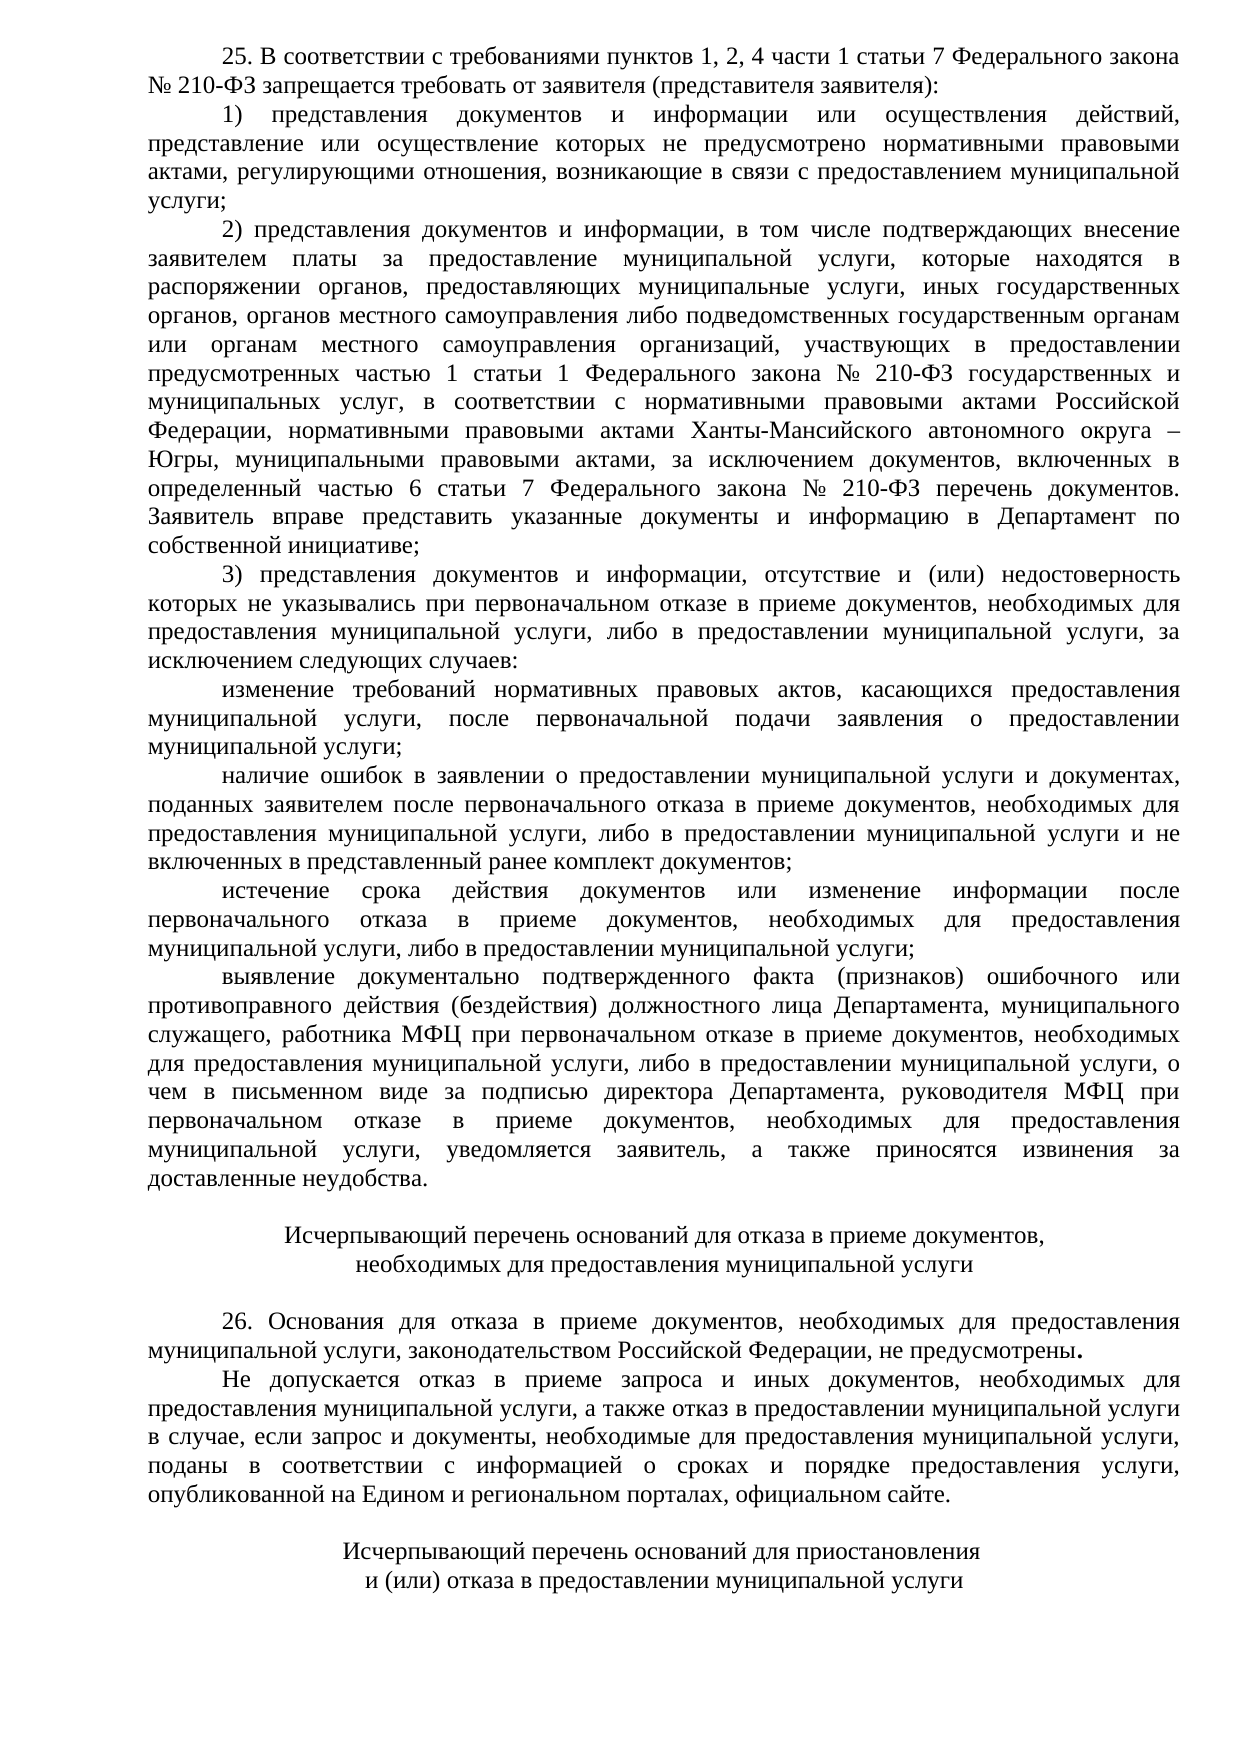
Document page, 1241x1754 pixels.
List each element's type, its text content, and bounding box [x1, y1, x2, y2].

text Исчерпывающий перечень оснований для приостановления и (или) отказа в предоставлении муниципальной услуги [148, 1536, 1181, 1594]
text 3) представления документов и информации, отсутствие и (или) недостоверность которых не указывались при первоначальном отказе в приеме документов, необходимых для предоставления муниципальной услуги, либо в предоставлении муниципальной услуги, за исключением следующих случаев: [148, 559, 1181, 674]
text Исчерпывающий перечень оснований для отказа в приеме документов, [148, 1220, 1181, 1249]
text необходимых для предоставления муниципальной услуги [148, 1249, 1181, 1278]
text 26. Основания для отказа в приеме документов, необходимых для предоставления муниципальной услуги, законодательством Российской Федерации, не предусмотрены. [148, 1306, 1181, 1364]
text 2) представления документов и информации, в том числе подтверждающих внесение заявителем платы за предоставление муниципальной услуги, которые находятся в распоряжении органов, предоставляющих муниципальные услуги, иных государственных органов, органов местного самоуправления либо подведомственных государственным органам или органам местного самоуправления организаций, участвующих в предоставлении предусмотренных частью 1 статьи 1 Федерального закона № 210-ФЗ государственных и муниципальных услуг, в соответствии с нормативными правовыми актами Российской Федерации, нормативными правовыми актами Ханты-Мансийского автономного округа – Югры, муниципальными правовыми актами, за исключением документов, включенных в определенный частью 6 статьи 7 Федерального закона № 210-ФЗ перечень документов. Заявитель вправе представить указанные документы и информацию в Департамент по собственной инициативе; [148, 214, 1181, 559]
text наличие ошибок в заявлении о предоставлении муниципальной услуги и документах, поданных заявителем после первоначального отказа в приеме документов, необходимых для предоставления муниципальной услуги, либо в предоставлении муниципальной услуги и не включенных в представленный ранее комплект документов; [148, 760, 1181, 875]
text Не допускается отказ в приеме запроса и иных документов, необходимых для предоставления муниципальной услуги, а также отказ в предоставлении муниципальной услуги в случае, если запрос и документы, необходимые для предоставления муниципальной услуги, поданы в соответствии с информацией о сроках и порядке предоставления услуги, опубликованной на Едином и региональном порталах, официальном сайте. [148, 1364, 1181, 1508]
text 25. В соответствии с требованиями пунктов 1, 2, 4 части 1 статьи 7 Федерального закона № 210-ФЗ запрещается требовать от заявителя (представителя заявителя): [148, 41, 1181, 99]
text выявление документально подтвержденного факта (признаков) ошибочного или противоправного действия (бездействия) должностного лица Департамента, муниципального служащего, работника МФЦ при первоначальном отказе в приеме документов, необходимых для предоставления муниципальной услуги, либо в предоставлении муниципальной услуги, о чем в письменном виде за подписью директора Департамента, руководителя МФЦ при первоначальном отказе в приеме документов, необходимых для предоставления муниципальной услуги, уведомляется заявитель, а также приносятся извинения за доставленные неудобства. [148, 961, 1181, 1191]
text 1) представления документов и информации или осуществления действий, представление или осуществление которых не предусмотрено нормативными правовыми актами, регулирующими отношения, возникающие в связи с предоставлением муниципальной услуги; [148, 99, 1181, 214]
text истечение срока действия документов или изменение информации после первоначального отказа в приеме документов, необходимых для предоставления муниципальной услуги, либо в предоставлении муниципальной услуги; [148, 875, 1181, 961]
text изменение требований нормативных правовых актов, касающихся предоставления муниципальной услуги, после первоначальной подачи заявления о предоставлении муниципальной услуги; [148, 674, 1181, 760]
